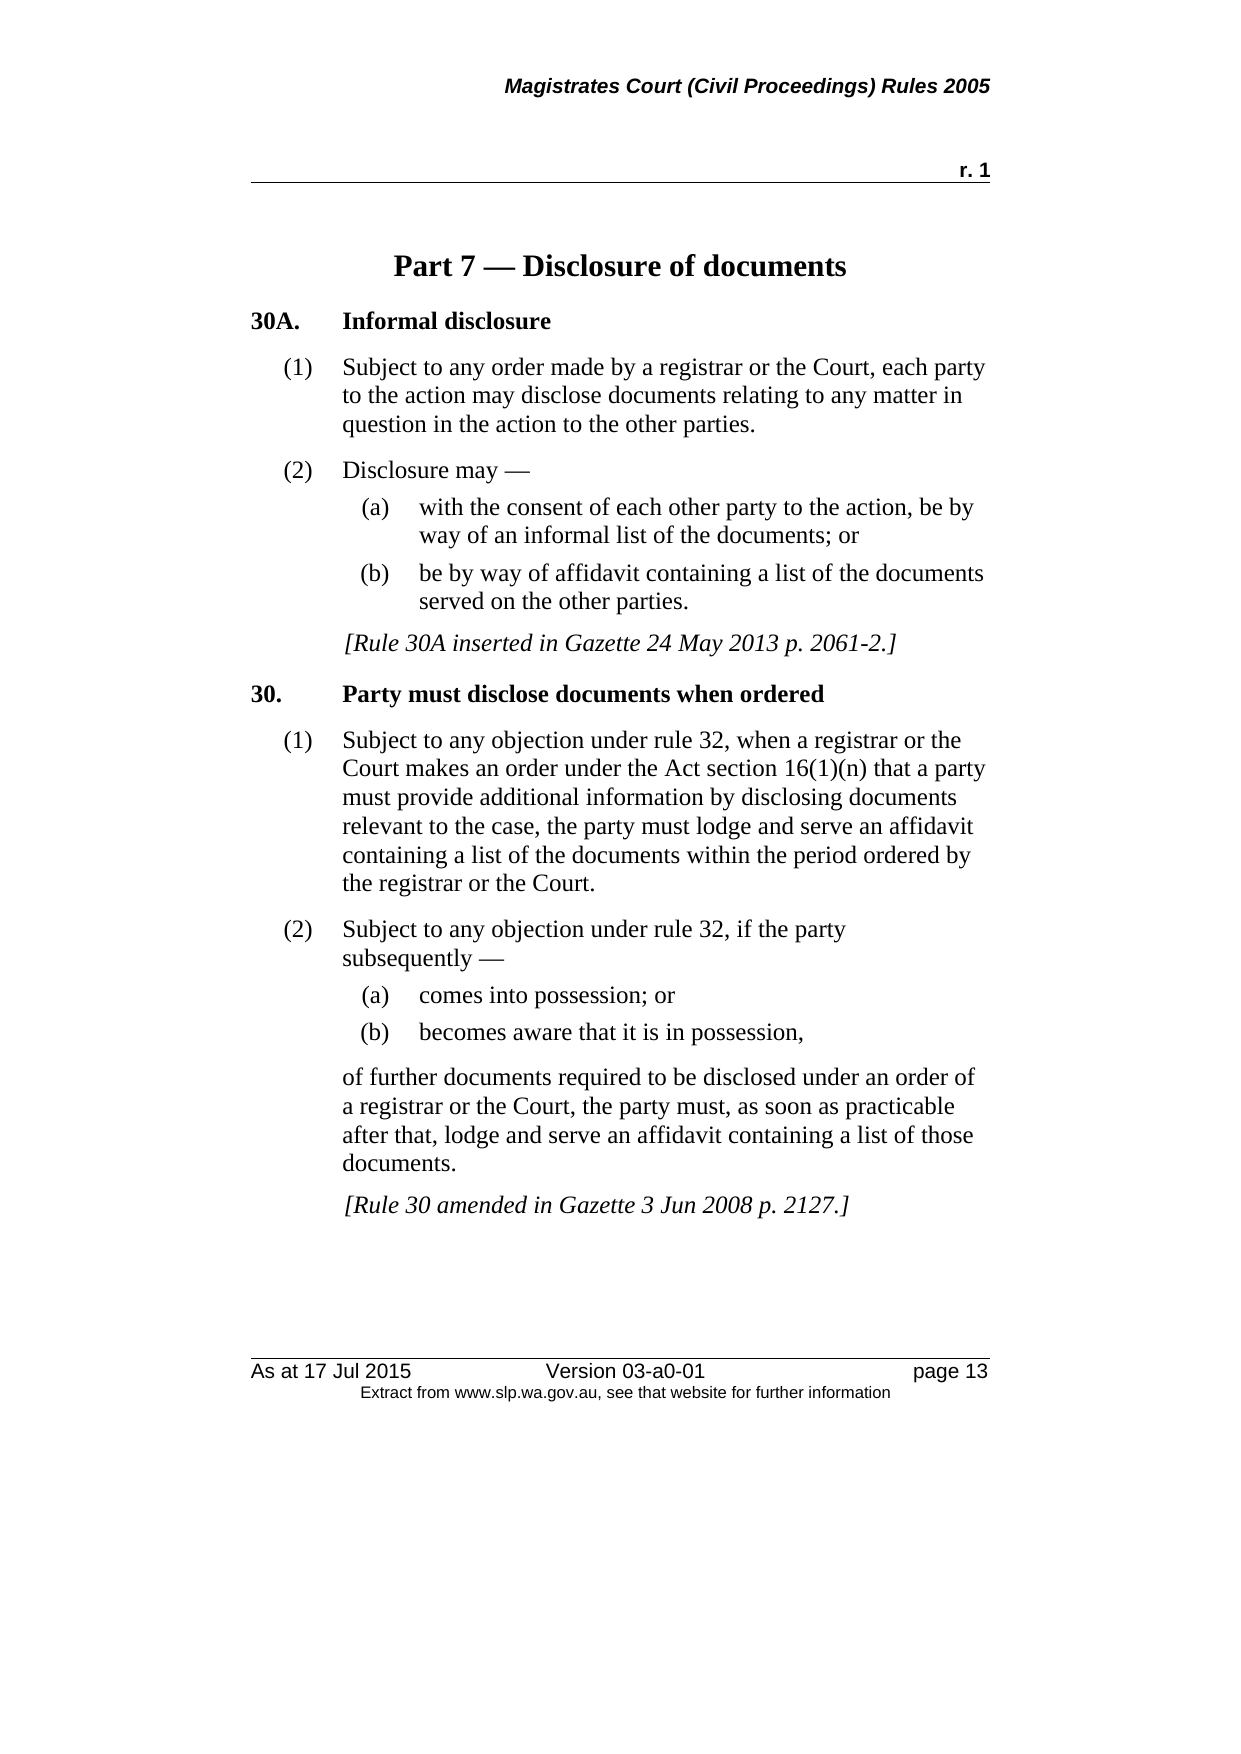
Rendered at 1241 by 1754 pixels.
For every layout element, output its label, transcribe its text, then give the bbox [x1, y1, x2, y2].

text (b) be by way of affidavit containing a list of the documents served on the other parties. [251, 558, 990, 615]
text (2) Subject to any objection under rule 32, if the party subsequently — [251, 914, 990, 971]
subtitle 30A. Informal disclosure [251, 306, 990, 335]
text of further documents required to be disclosed under an order of a registrar or the Court, the party must, as soon as practicable after that, lodge and serve an affidavit containing a list of those documents. [251, 1062, 990, 1177]
text (1) Subject to any objection under rule 32, when a registrar or the Court makes an order under the Act section 16(1)(n) that a party must provide additional information by disclosing documents relevant to the case, the party must lodge and serve an affidavit containing a list of the documents within the period ordered by the registrar or the Court. [251, 725, 990, 897]
text (a) comes into possession; or [251, 980, 990, 1008]
subtitle Part 7 — Disclosure of documents [251, 247, 990, 283]
subtitle 30. Party must disclose documents when ordered [251, 679, 990, 708]
text [Rule 30A inserted in Gazette 24 May 2013 p. 2061-2.] [251, 628, 990, 656]
text (a) with the consent of each other party to the action, be by way of an informal list of the documents; or [251, 492, 990, 549]
text (b) becomes aware that it is in possession, [251, 1017, 990, 1046]
text (2) Disclosure may — [251, 455, 990, 483]
text [Rule 30 amended in Gazette 3 Jun 2008 p. 2127.] [251, 1190, 990, 1218]
text (1) Subject to any order made by a registrar or the Court, each party to the action may disclose documents relating to any matter in question in the action to the other parties. [251, 352, 990, 438]
